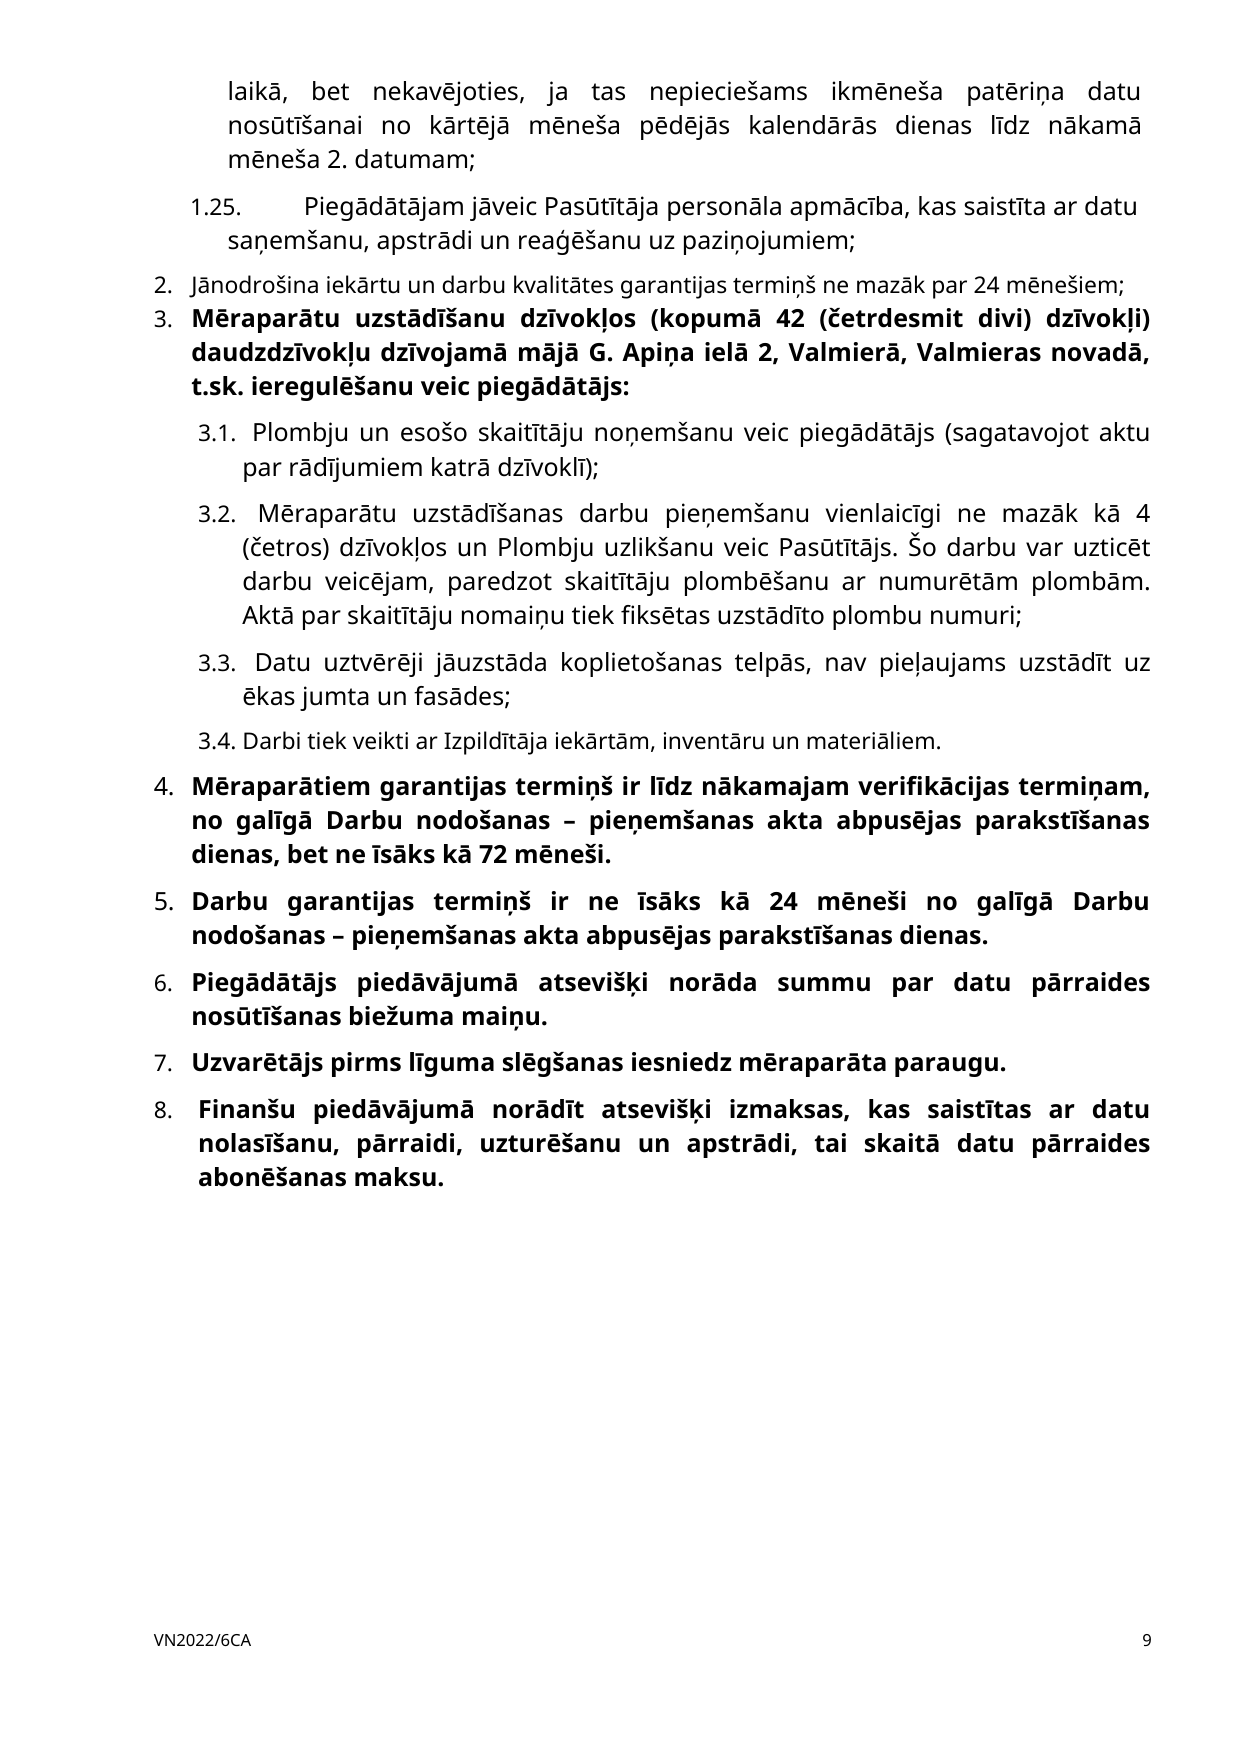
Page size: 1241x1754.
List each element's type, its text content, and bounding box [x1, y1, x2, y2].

list Piegādātājam jāveic Pasūtītāja personāla apmācība, kas saistīta ar datu saņemšanu, apstrādi un reaģēšanu uz paziņojumiem; [190, 188, 1139, 257]
list Jānodrošina iekārtu un darbu kvalitātes garantijas termiņš ne mazāk par 24 mēnešiem; [153, 269, 1152, 300]
text 3.4. Darbi tiek veikti ar Izpildītāja iekārtām, inventāru un materiāliem. [198, 725, 1152, 756]
list Darbu garantijas termiņš ir ne īsāks kā 24 mēneši no galīgā Darbu nodošanas – pieņemšanas akta abpusējas parakstīšanas dienas. [153, 883, 1152, 952]
list Mēraparātu uzstādīšanu dzīvokļos (kopumā 42 (četrdesmit divi) dzīvokļi) daudzdzīvokļu dzīvojamā mājā G. Apiņa ielā 2, Valmierā, Valmieras novadā, t.sk. ieregulēšanu veic piegādātājs: [153, 300, 1152, 403]
list Piegādātājs piedāvājumā atsevišķi norāda summu par datu pārraides nosūtīšanas biežuma maiņu. [153, 964, 1152, 1032]
list Finanšu piedāvājumā norādīt atsevišķi izmaksas, kas saistītas ar datu nolasīšanu, pārraidi, uzturēšanu un apstrādi, tai skaitā datu pārraides abonēšanas maksu. [153, 1091, 1152, 1193]
list Plombju un esošo skaitītāju noņemšanu veic piegādātājs (sagatavojot aktu par rādījumiem katrā dzīvoklī); [198, 415, 1152, 483]
list Uzvarētājs pirms līguma slēgšanas iesniedz mēraparāta paraugu. [153, 1045, 1152, 1079]
list Datu uztvērēji jāuzstāda koplietošanas telpās, nav pieļaujams uzstādīt uz ēkas jumta un fasādes; [198, 644, 1152, 713]
list Mēraparātu uzstādīšanas darbu pieņemšanu vienlaicīgi ne mazāk kā 4 (četros) dzīvokļos un Plombju uzlikšanu veic Pasūtītājs. Šo darbu var uzticēt darbu veicējam, paredzot skaitītāju plombēšanu ar numurētām plombām. Aktā par skaitītāju nomaiņu tiek fiksētas uzstādīto plombu numuri; [198, 496, 1152, 632]
list Mēraparātiem garantijas termiņš ir līdz nākamajam verifikācijas termiņam, no galīgā Darbu nodošanas – pieņemšanas akta abpusējas parakstīšanas dienas, bet ne īsāks kā 72 mēneši. [153, 769, 1152, 871]
